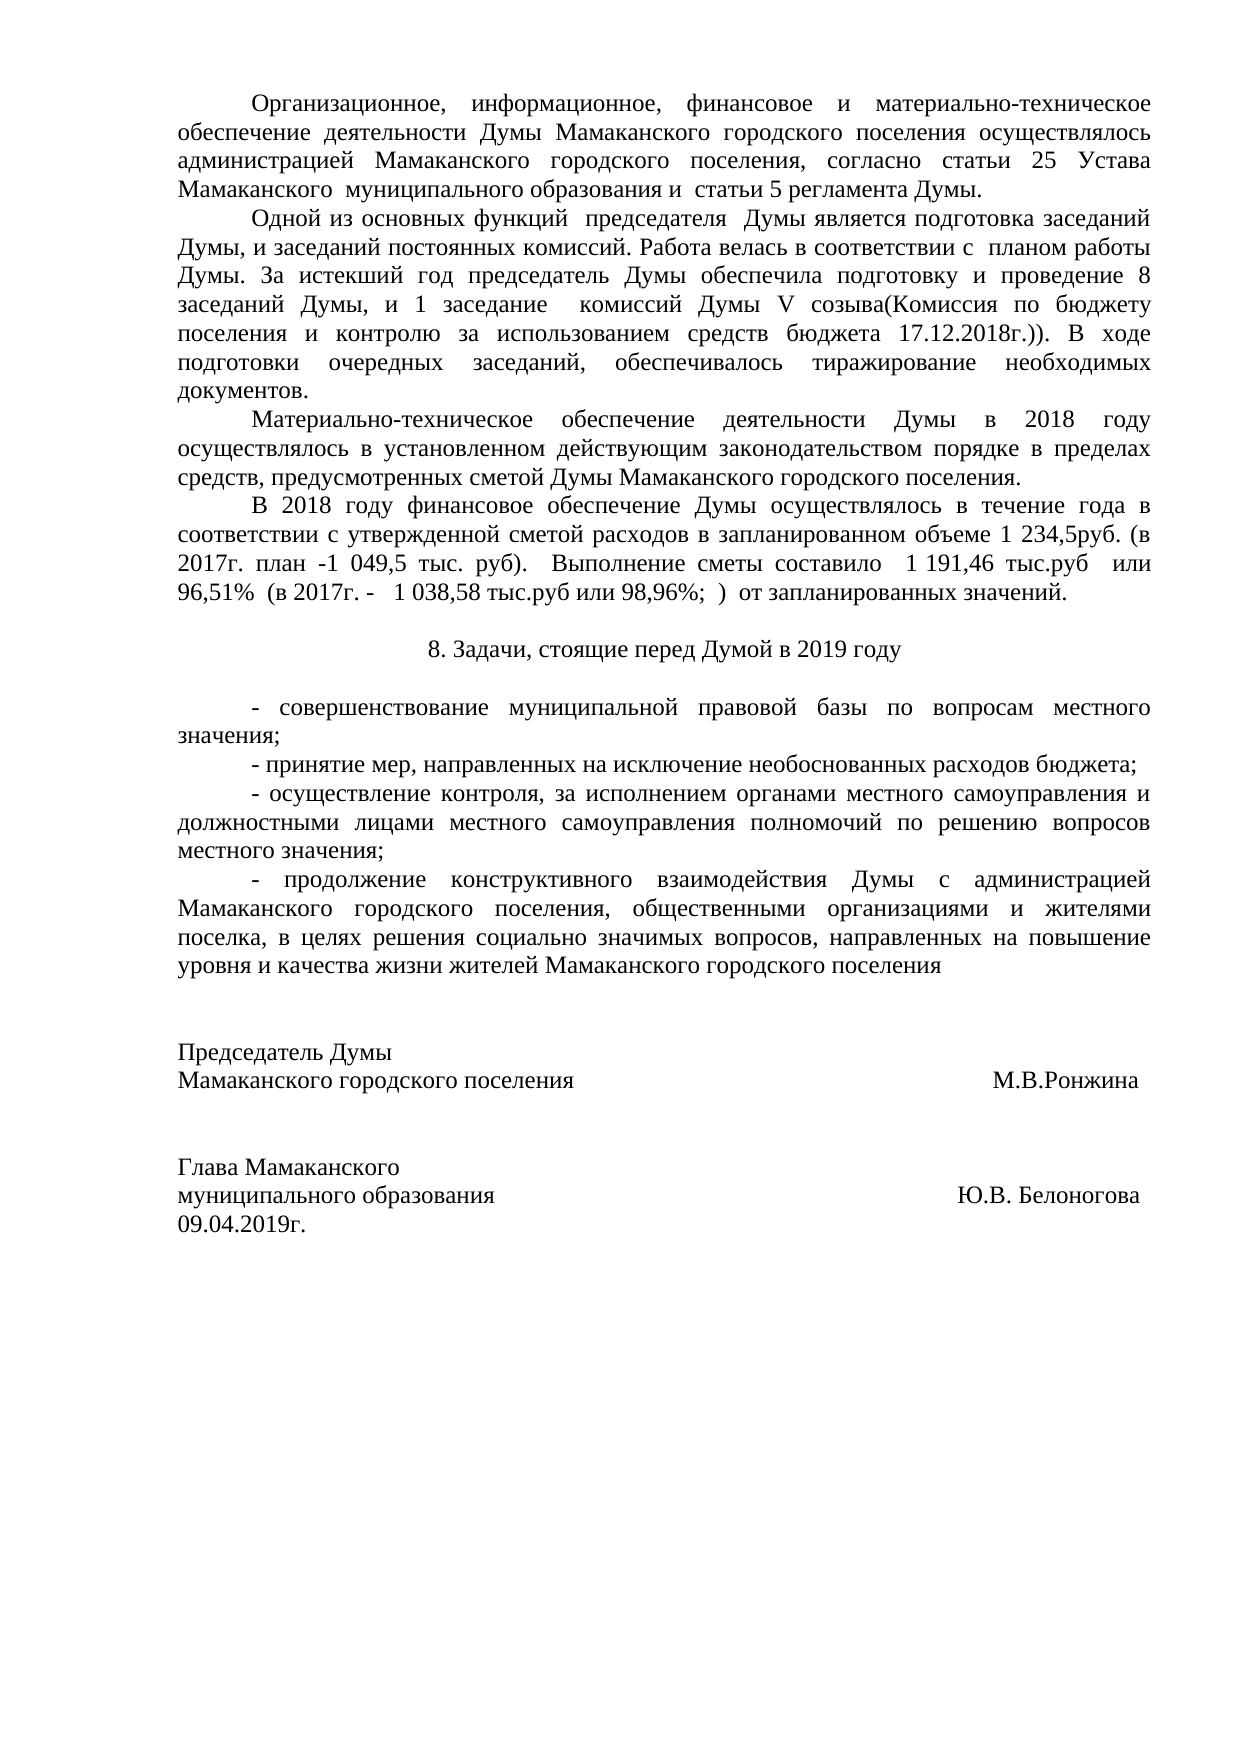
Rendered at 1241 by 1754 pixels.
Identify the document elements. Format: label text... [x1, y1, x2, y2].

text - принятие мер, направленных на исключение необоснованных расходов бюджета; [177, 749, 1152, 778]
text Председатель Думы [177, 1037, 1152, 1065]
text Материально-техническое обеспечение деятельности Думы в 2018 году осуществлялось в установленном действующим законодательством порядке в пределах средств, предусмотренных сметой Думы Мамаканского городского поселения. [177, 404, 1152, 490]
text Одной из основных функций председателя Думы является подготовка заседаний Думы, и заседаний постоянных комиссий. Работа велась в соответствии с планом работы Думы. За истекший год председатель Думы обеспечила подготовку и проведение 8 заседаний Думы, и 1 заседание комиссий Думы V созыва(Комиссия по бюджету поселения и контролю за использованием средств бюджета 17.12.2018г.)). В ходе подготовки очередных заседаний, обеспечивалось тиражирование необходимых документов. [177, 203, 1152, 404]
text Глава Мамаканского [177, 1152, 1152, 1180]
text - осуществление контроля, за исполнением органами местного самоуправления и должностными лицами местного самоуправления полномочий по решению вопросов местного значения; [177, 778, 1152, 864]
text - продолжение конструктивного взаимодействия Думы с администрацией Мамаканского городского поселения, общественными организациями и жителями поселка, в целях решения социально значимых вопросов, направленных на повышение уровня и качества жизни жителей Мамаканского городского поселения [177, 864, 1152, 979]
text Организационное, информационное, финансовое и материально-техническое обеспечение деятельности Думы Мамаканского городского поселения осуществлялось администрацией Мамаканского городского поселения, согласно статьи 25 Устава Мамаканского муниципального образования и статьи 5 регламента Думы. [177, 88, 1152, 203]
text муниципального образования Ю.В. Белоногова [177, 1180, 1152, 1209]
text Мамаканского городского поселения М.В.Ронжина [177, 1065, 1152, 1094]
text - совершенствование муниципальной правовой базы по вопросам местного значения; [177, 692, 1152, 749]
text 8. Задачи, стоящие перед Думой в 2019 году [177, 634, 1152, 663]
text 09.04.2019г. [177, 1209, 1152, 1238]
text В 2018 году финансовое обеспечение Думы осуществлялось в течение года в соответствии с утвержденной сметой расходов в запланированном объеме 1 234,5руб. (в 2017г. план -1 049,5 тыс. руб). Выполнение сметы составило 1 191,46 тыс.руб или 96,51% (в 2017г. - 1 038,58 тыс.руб или 98,96%; ) от запланированных значений. [177, 490, 1152, 605]
